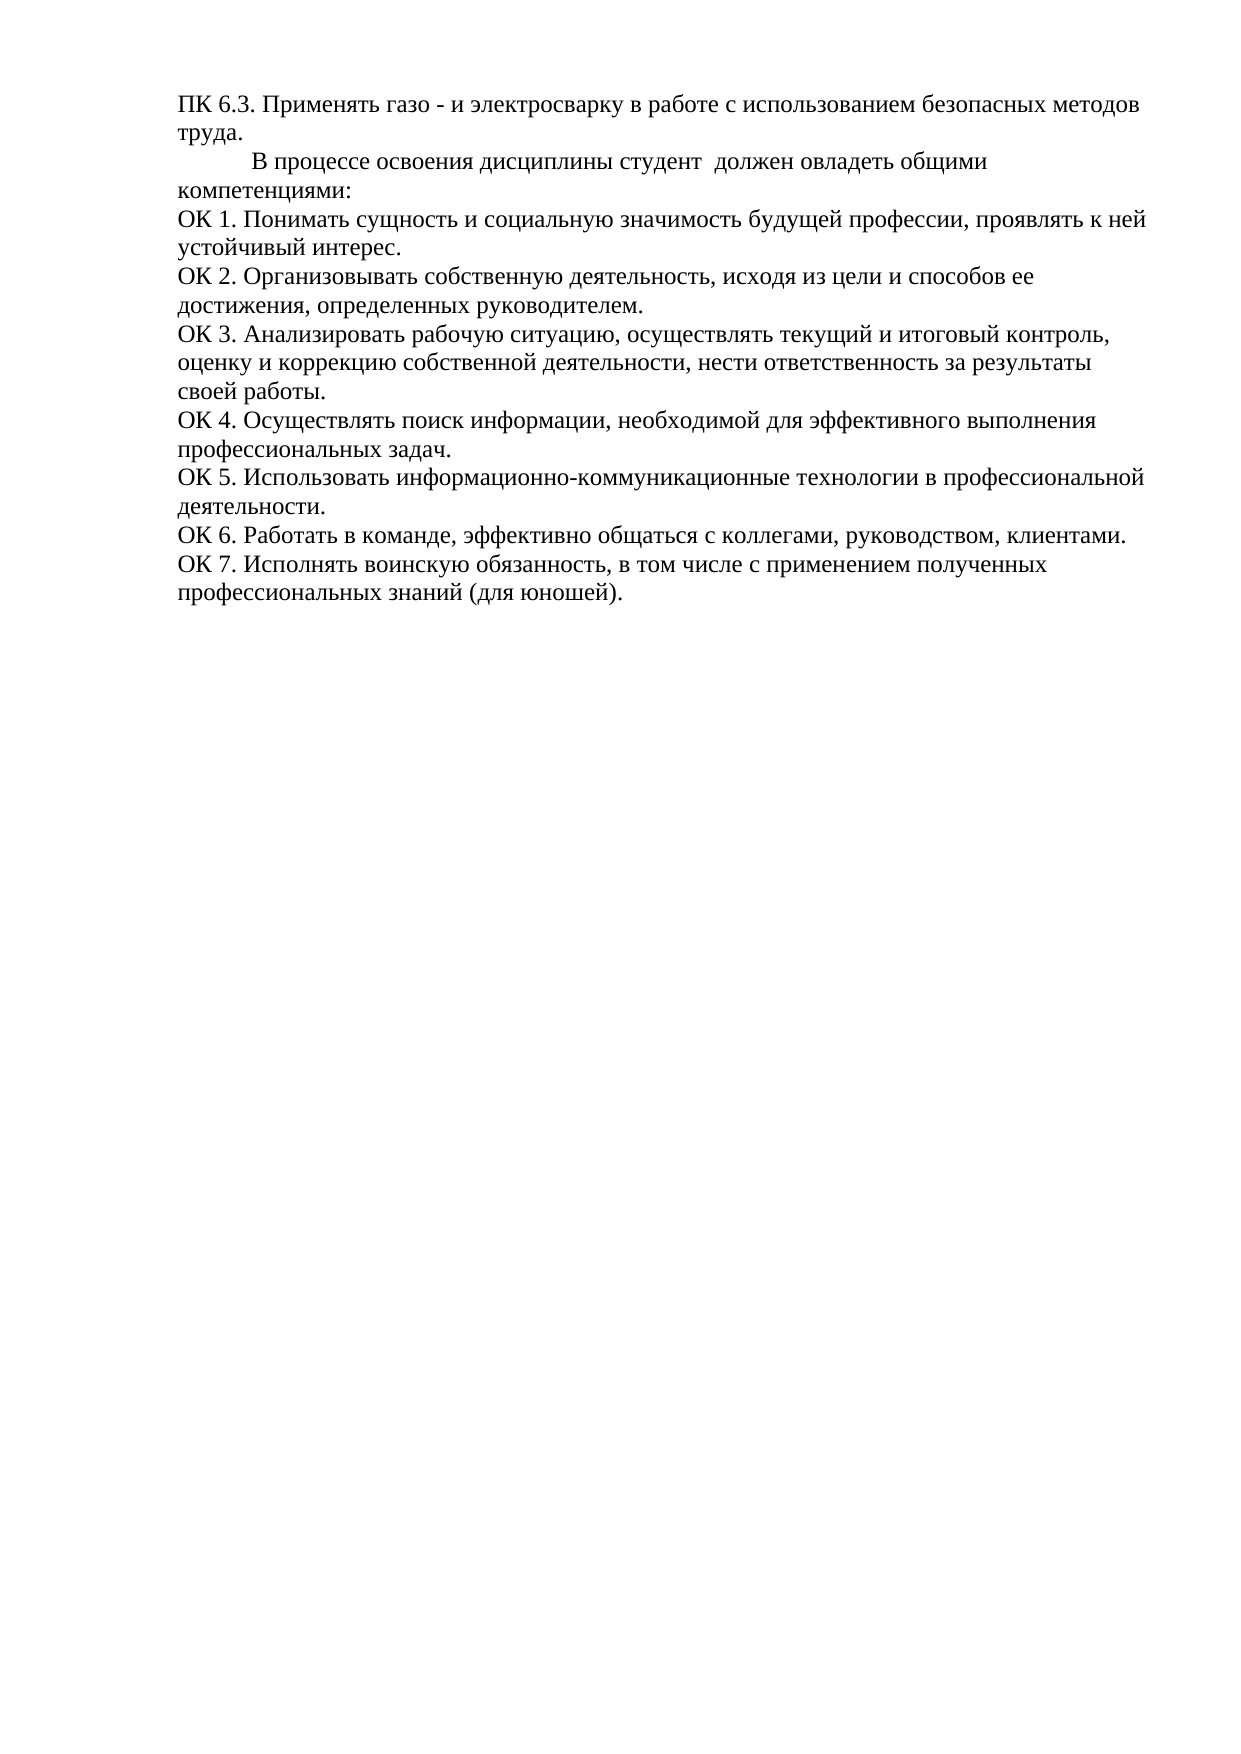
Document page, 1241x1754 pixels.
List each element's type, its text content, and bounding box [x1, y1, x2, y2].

text ОК 6. Работать в команде, эффективно общаться с коллегами, руководством, клиентами. [177, 520, 1152, 549]
text В процессе освоения дисциплины студент должен овладеть общими компетенциями: [177, 146, 1152, 204]
text ОК 1. Понимать сущность и социальную значимость будущей профессии, проявлять к ней устойчивый интерес. [177, 204, 1152, 261]
text ОК 4. Осуществлять поиск информации, необходимой для эффективного выполнения профессиональных задач. [177, 405, 1152, 462]
text ОК 2. Организовывать собственную деятельность, исходя из цели и способов ее достижения, определенных руководителем. [177, 261, 1152, 319]
text ОК 3. Анализировать рабочую ситуацию, осуществлять текущий и итоговый контроль, оценку и коррекцию собственной деятельности, нести ответственность за результаты своей работы. [177, 319, 1152, 405]
text ОК 7. Исполнять воинскую обязанность, в том числе с применением полученных профессиональных знаний (для юношей). [177, 549, 1152, 606]
text ОК 5. Использовать информационно-коммуникационные технологии в профессиональной деятельности. [177, 462, 1152, 520]
text ПК 6.3. Применять газо - и электросварку в работе с использованием безопасных методов труда. [177, 89, 1152, 146]
